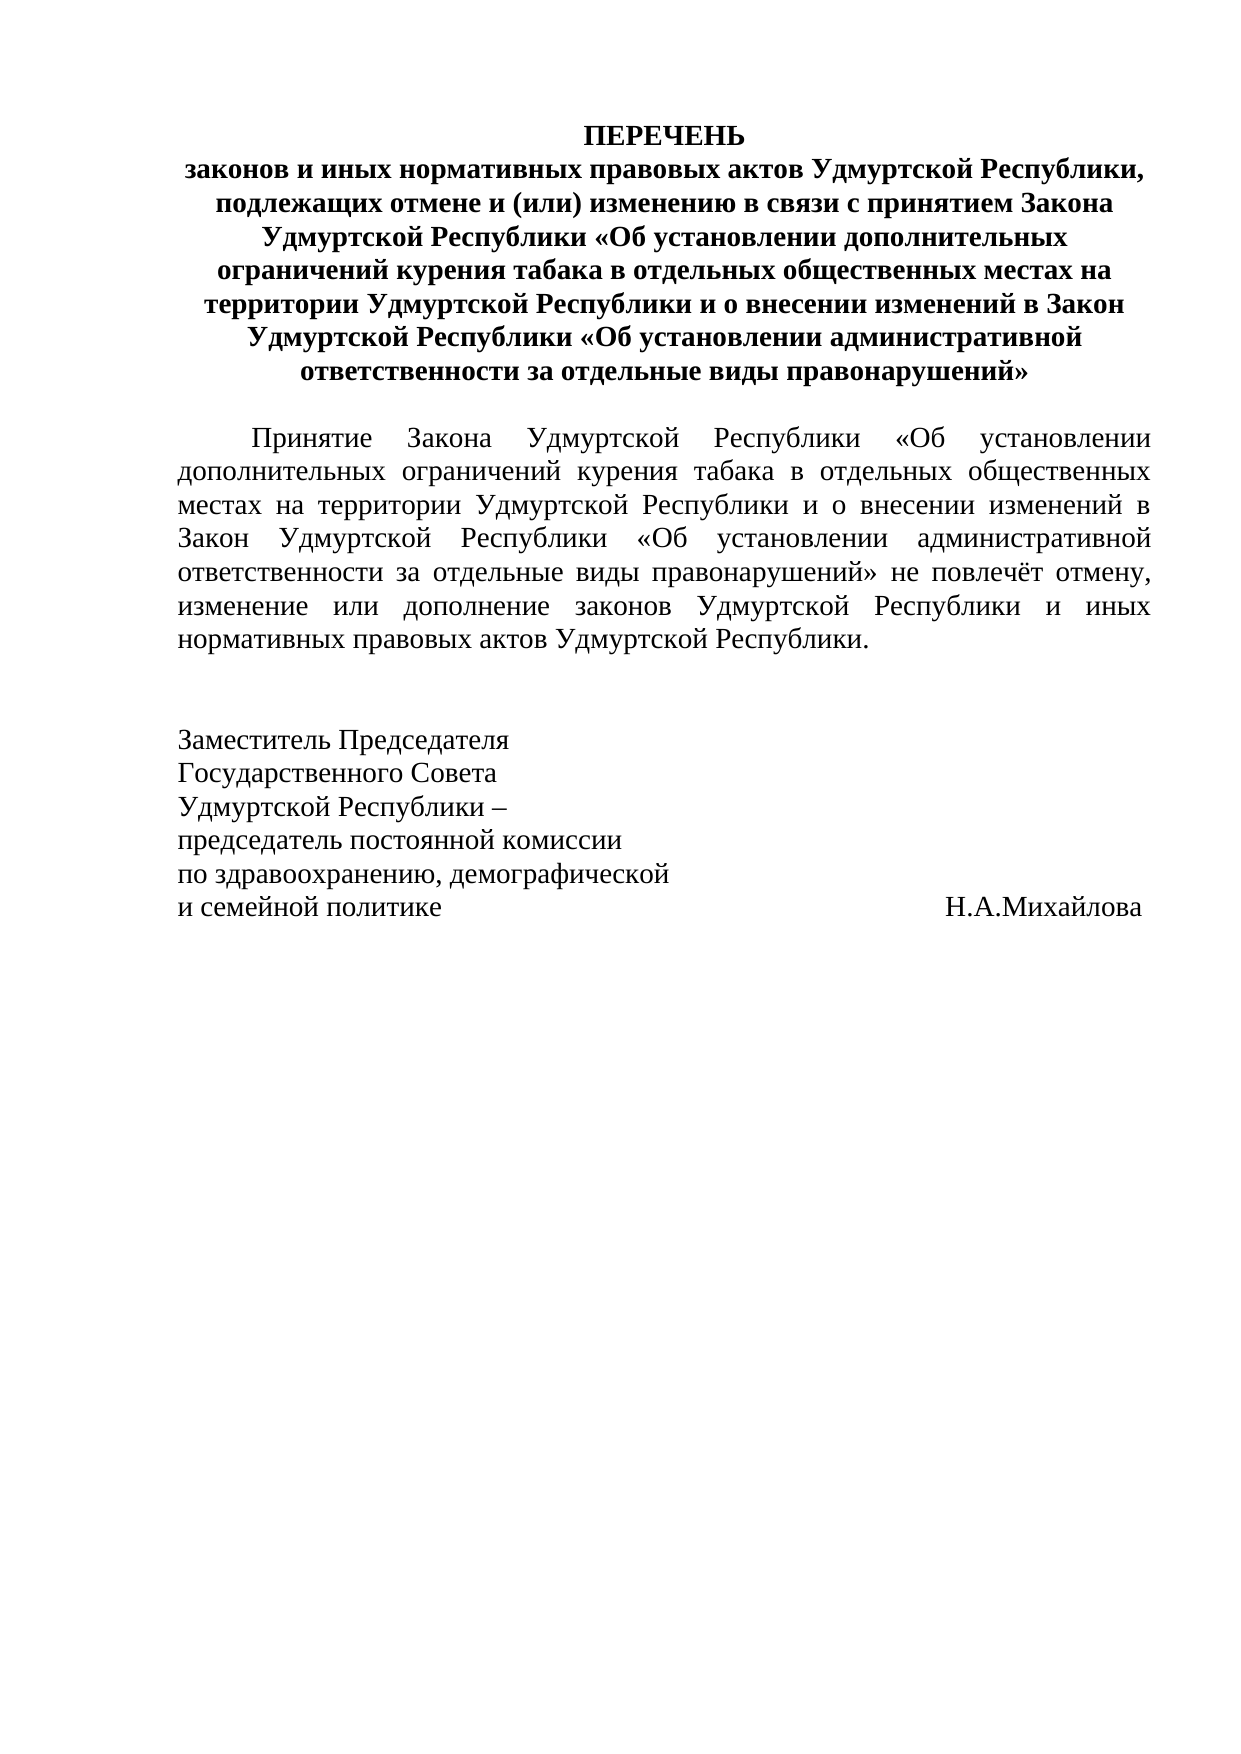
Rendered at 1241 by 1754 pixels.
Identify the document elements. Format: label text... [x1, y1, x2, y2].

text Принятие Закона Удмуртской Республики «Об установлении дополнительных ограничений курения табака в отдельных общественных местах на территории Удмуртской Республики и о внесении изменений в Закон Удмуртской Республики «Об установлении административной ответственности за отдельные виды правонарушений» не повлечёт отмену, изменение или дополнение законов Удмуртской Республики и иных нормативных правовых актов Удмуртской Республики. [177, 420, 1152, 655]
text ПЕРЕЧЕНЬ [177, 118, 1152, 152]
text Заместитель Председателя [177, 722, 1152, 755]
text и семейной политике Н.А.Михайлова [177, 889, 1152, 923]
text Государственного Совета [177, 755, 1152, 789]
text Удмуртской Республики – [177, 789, 1152, 822]
text законов и иных нормативных правовых актов Удмуртской Республики, подлежащих отмене и (или) изменению в связи с принятием Закона Удмуртской Республики «Об установлении дополнительных ограничений курения табака в отдельных общественных местах на территории Удмуртской Республики и о внесении изменений в Закон Удмуртской Республики «Об установлении административной ответственности за отдельные виды правонарушений» [177, 152, 1152, 386]
text председатель постоянной комиссии [177, 822, 1152, 856]
text по здравоохранению, демографической [177, 856, 1152, 889]
